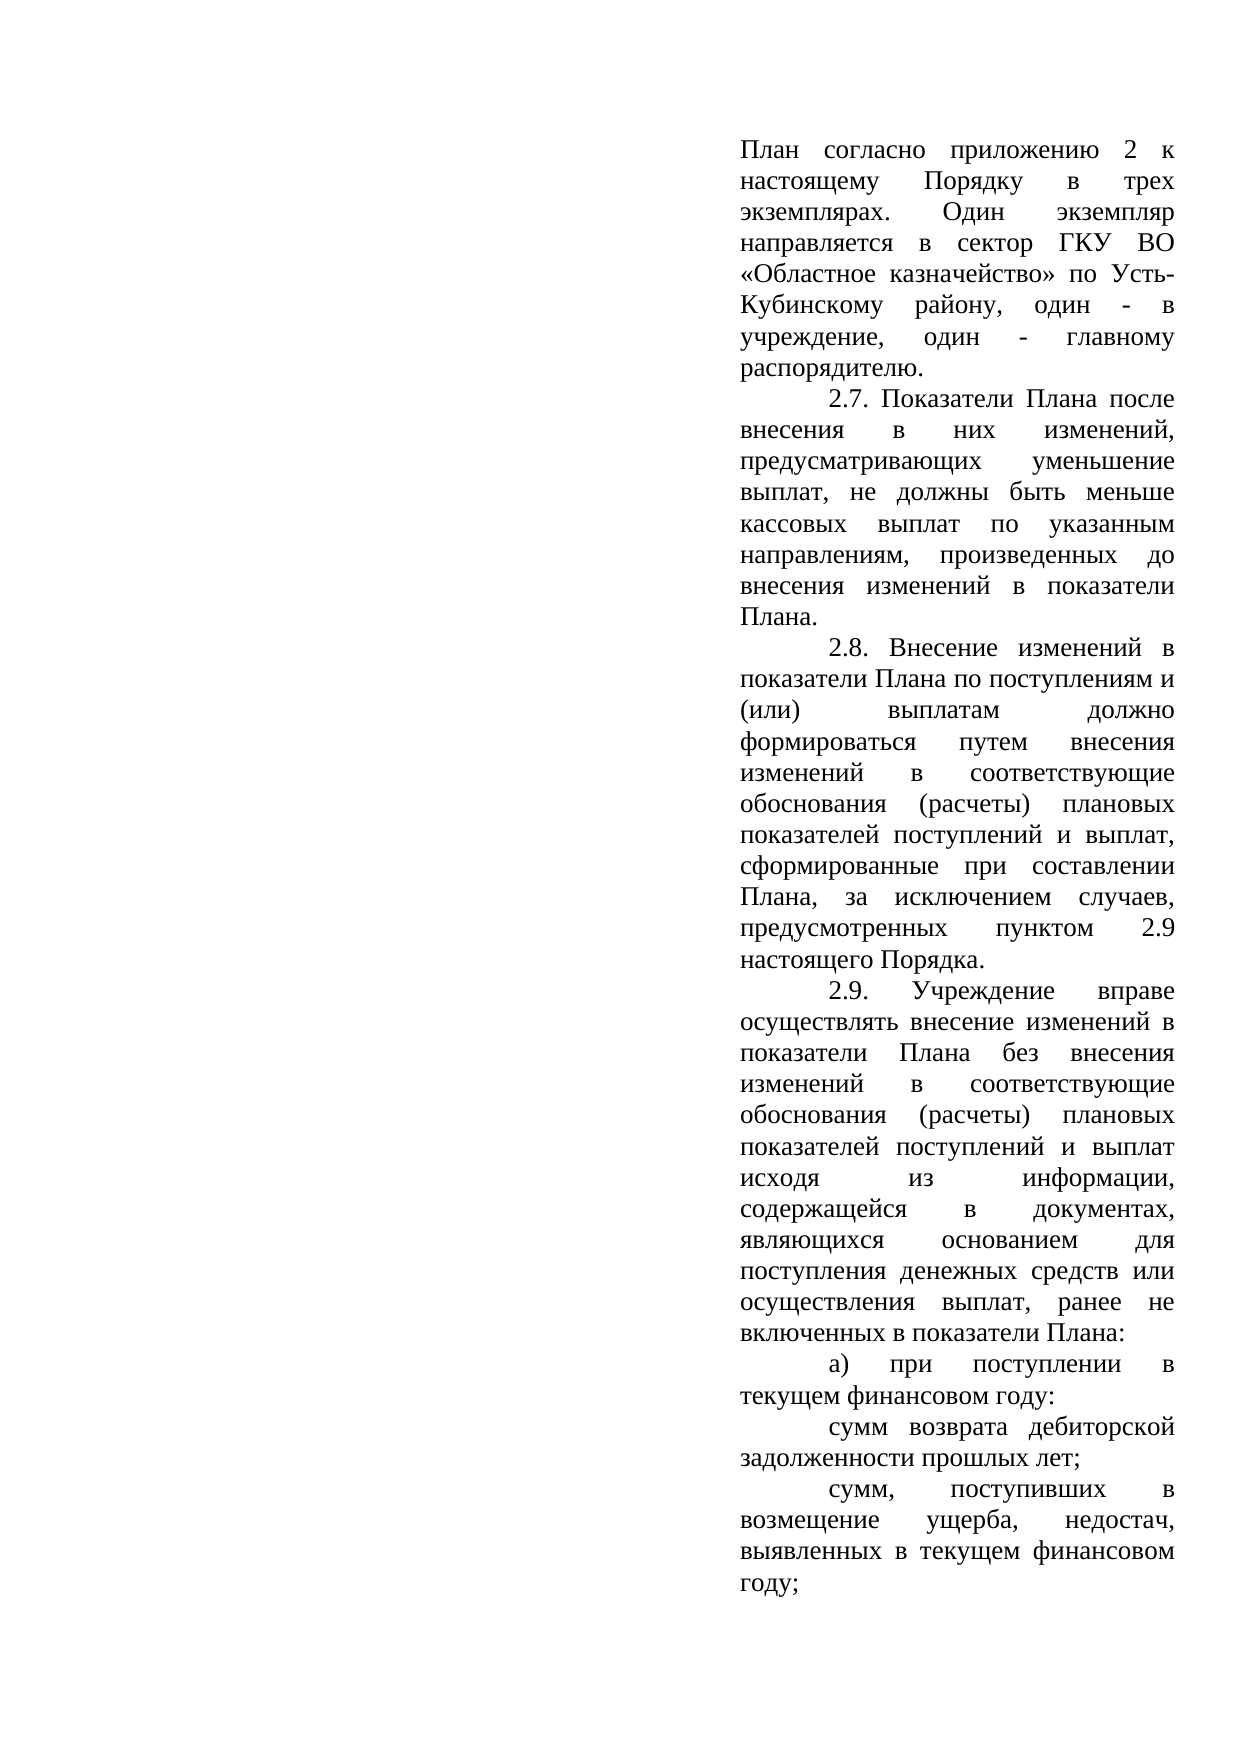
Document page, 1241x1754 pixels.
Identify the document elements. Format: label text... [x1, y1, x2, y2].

text сумм возврата дебиторской задолженности прошлых лет; [740, 1410, 1175, 1472]
text сумм, поступивших в возмещение ущерба, недостач, выявленных в текущем финансовом году; [740, 1472, 1175, 1597]
text а) при поступлении в текущем финансовом году: [740, 1348, 1175, 1410]
text 2.8. Внесение изменений в показатели Плана по поступлениям и (или) выплатам должно формироваться путем внесения изменений в соответствующие обоснования (расчеты) плановых показателей поступлений и выплат, сформированные при составлении Плана, за исключением случаев, предусмотренных пунктом 2.9 настоящего Порядка. [740, 631, 1175, 974]
text 2.7. Показатели Плана после внесения в них изменений, предусматривающих уменьшение выплат, не должны быть меньше кассовых выплат по указанным направлениям, произведенных до внесения изменений в показатели Плана. [740, 382, 1175, 631]
text 2.9. Учреждение вправе осуществлять внесение изменений в показатели Плана без внесения изменений в соответствующие обоснования (расчеты) плановых показателей поступлений и выплат исходя из информации, содержащейся в документах, являющихся основанием для поступления денежных средств или осуществления выплат, ранее не включенных в показатели Плана: [740, 974, 1175, 1348]
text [740, 133, 1175, 382]
